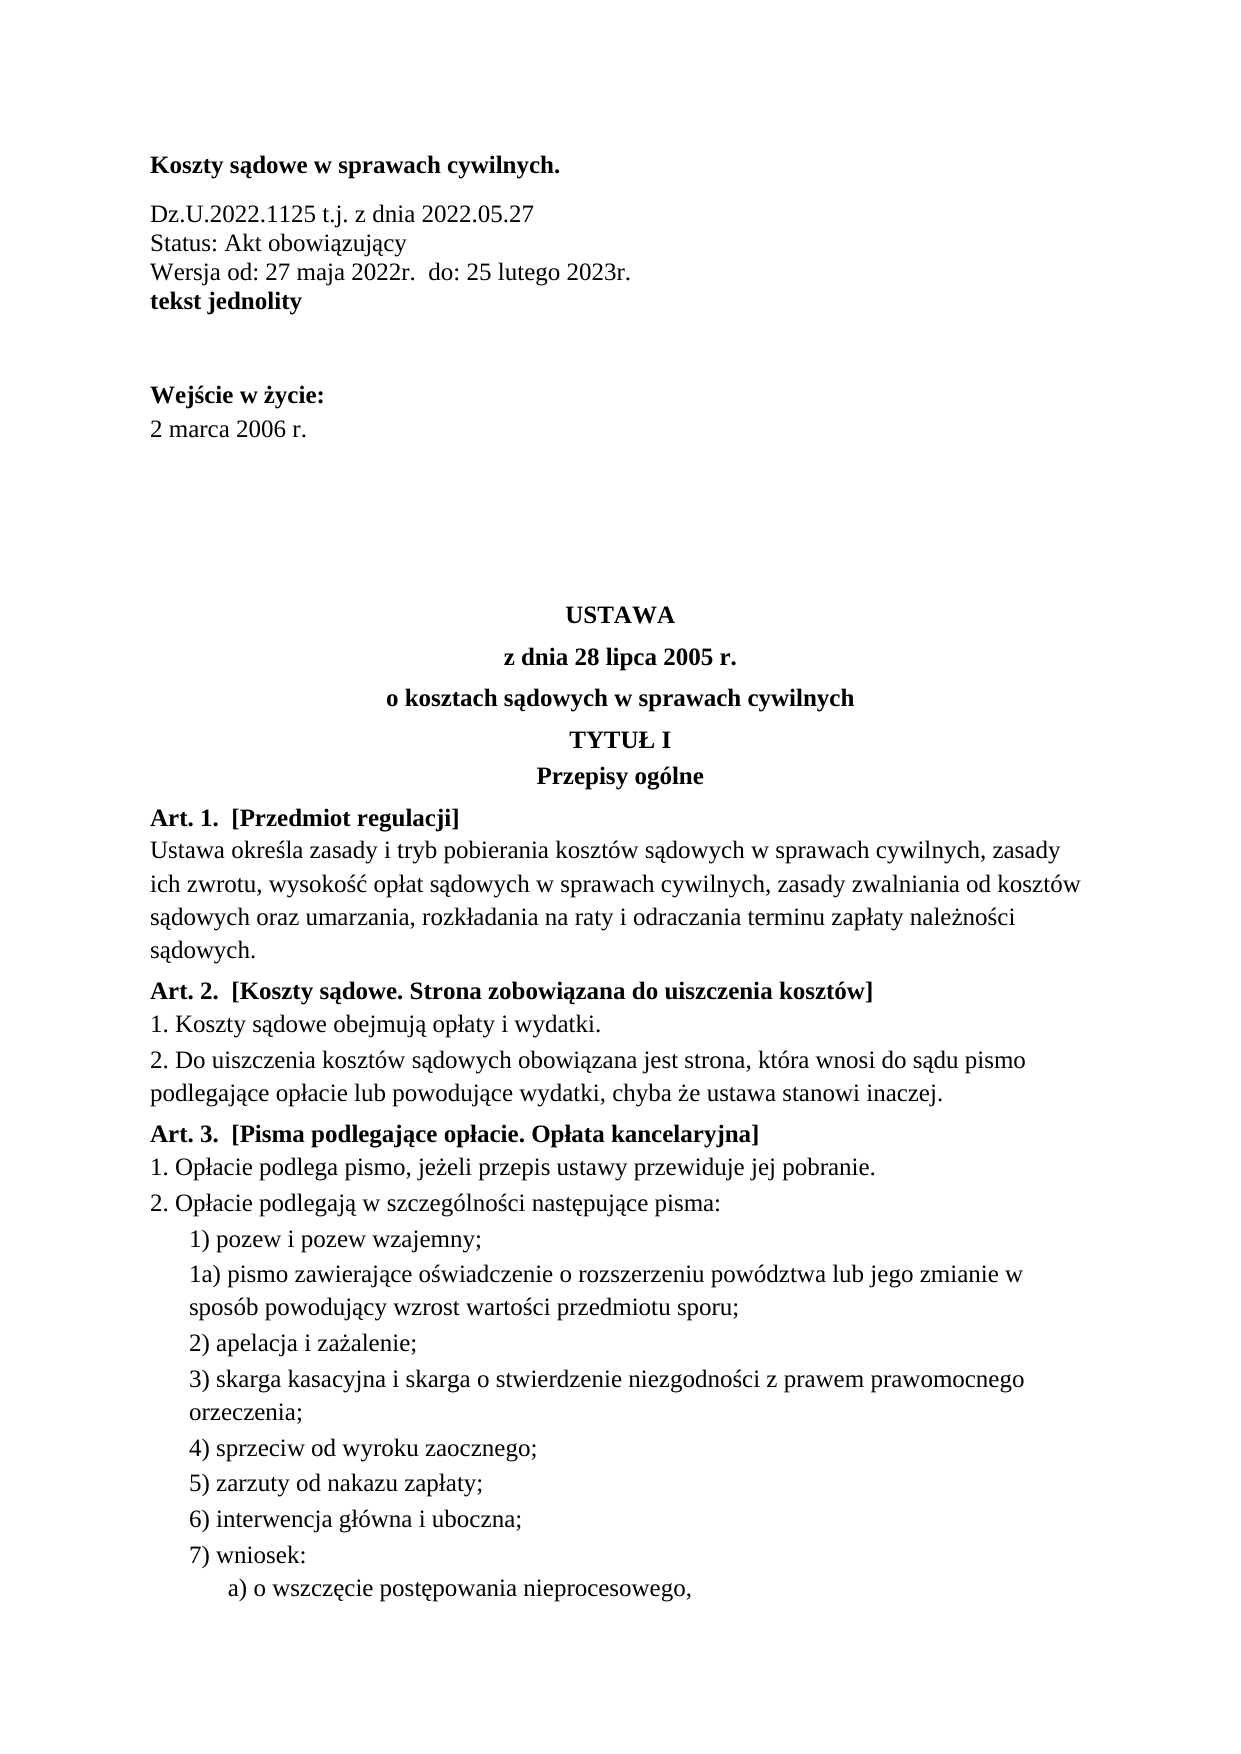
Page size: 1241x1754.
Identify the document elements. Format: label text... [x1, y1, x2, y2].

text 7) wniosek: [189, 1540, 1090, 1568]
text 5) zarzuty od nakazu zapłaty; [189, 1468, 1090, 1497]
text 6) interwencja główna i uboczna; [189, 1504, 1090, 1533]
text TYTUŁ I [150, 726, 1090, 754]
text tekst jednolity [150, 286, 1090, 314]
text Dz.U.2022.1125 t.j. z dnia 2022.05.27 [150, 199, 1090, 228]
text Przepisy ogólne [150, 761, 1090, 790]
text Ustawa określa zasady i tryb pobierania kosztów sądowych w sprawach cywilnych, zasady ich zwrotu, wysokość opłat sądowych w sprawach cywilnych, zasady zwalniania od kosztów sądowych oraz umarzania, rozkładania na raty i odraczania terminu zapłaty należności sądowych. [150, 836, 1090, 963]
text 2 marca 2006 r. [150, 414, 1090, 442]
text a) o wszczęcie postępowania nieprocesowego, [228, 1573, 1090, 1602]
text Wejście w życie: [150, 381, 1090, 409]
text z dnia 28 lipca 2005 r. [150, 642, 1090, 671]
text 3) skarga kasacyjna i skarga o stwierdzenie niezgodności z prawem prawomocnego orzeczenia; [189, 1364, 1090, 1426]
text 1. Opłacie podlega pismo, jeżeli przepis ustawy przewiduje jej pobranie. [150, 1152, 1090, 1181]
text 1. Koszty sądowe obejmują opłaty i wydatki. [150, 1009, 1090, 1038]
text 2) apelacja i zażalenie; [189, 1328, 1090, 1357]
text Art. 2. [Koszty sądowe. Strona zobowiązana do uiszczenia kosztów] [150, 976, 1090, 1005]
title Koszty sądowe w sprawach cywilnych. [150, 150, 1090, 179]
text o kosztach sądowych w sprawach cywilnych [150, 683, 1090, 712]
text Wersja od: 27 maja 2022r. do: 25 lutego 2023r. [150, 257, 1090, 286]
text Art. 1. [Przedmiot regulacji] [150, 803, 1090, 831]
text Status: Akt obowiązujący [150, 228, 1090, 257]
text 1) pozew i pozew wzajemny; [189, 1224, 1090, 1252]
text 4) sprzeciw od wyroku zaocznego; [189, 1433, 1090, 1461]
text 2. Opłacie podlegają w szczególności następujące pisma: [150, 1188, 1090, 1217]
text USTAWA [150, 601, 1090, 629]
text 1a) pismo zawierające oświadczenie o rozszerzeniu powództwa lub jego zmianie w sposób powodujący wzrost wartości przedmiotu sporu; [189, 1259, 1090, 1321]
text Art. 3. [Pisma podlegające opłacie. Opłata kancelaryjna] [150, 1119, 1090, 1148]
text 2. Do uiszczenia kosztów sądowych obowiązana jest strona, która wnosi do sądu pismo podlegające opłacie lub powodujące wydatki, chyba że ustawa stanowi inaczej. [150, 1045, 1090, 1107]
